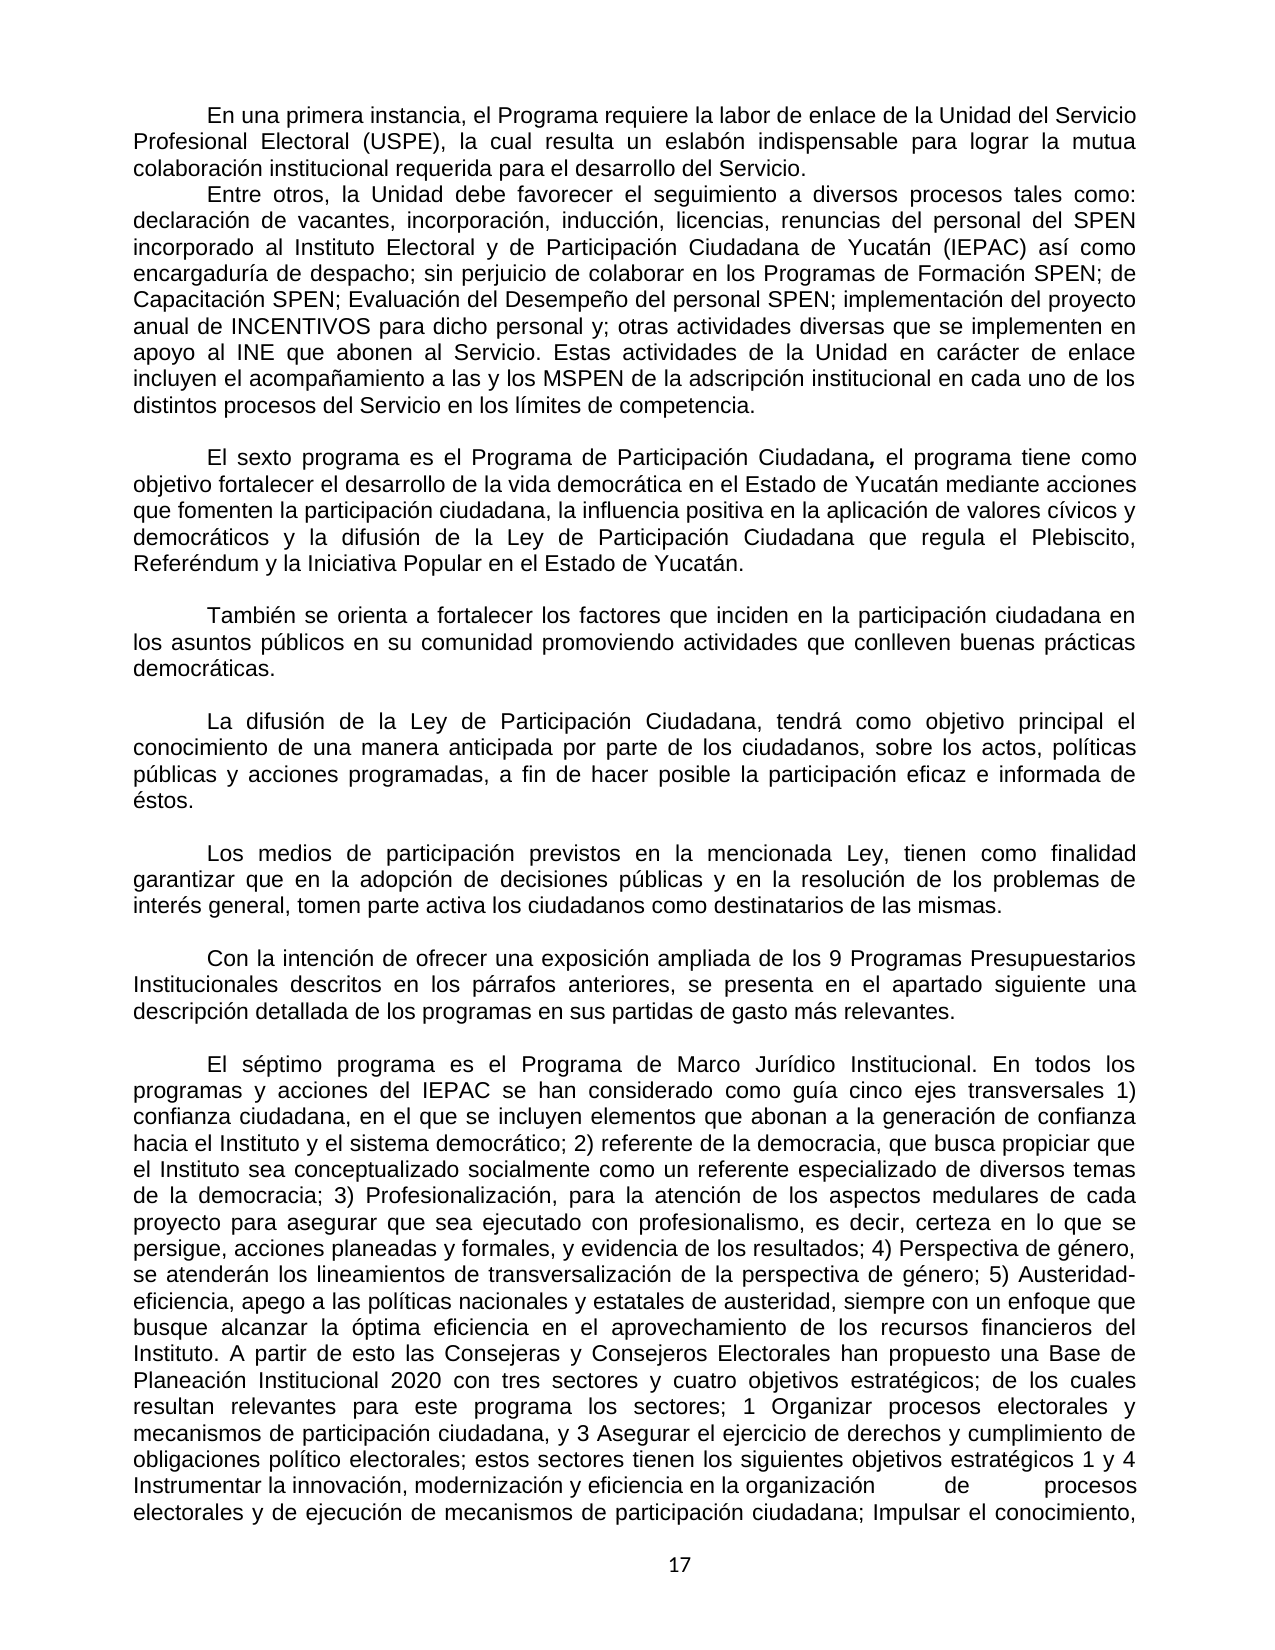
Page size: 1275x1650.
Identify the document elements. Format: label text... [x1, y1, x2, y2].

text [133, 1051, 1137, 1525]
text Entre otros, la Unidad debe favorecer el seguimiento a diversos procesos tales como: declaración de vacantes, incorporación, inducción, licencias, renuncias del personal del SPEN incorporado al Instituto Electoral y de Participación Ciudadana de Yucatán (IEPAC) así como encargaduría de despacho; sin perjuicio de colaborar en los Programas de Formación SPEN; de Capacitación SPEN; Evaluación del Desempeño del personal SPEN; implementación del proyecto anual de INCENTIVOS para dicho personal y; otras actividades diversas que se implementen en apoyo al INE que abonen al Servicio. Estas actividades de la Unidad en carácter de enlace incluyen el acompañamiento a las y los MSPEN de la adscripción institucional en cada uno de los distintos procesos del Servicio en los límites de competencia. [133, 181, 1137, 418]
text En una primera instancia, el Programa requiere la labor de enlace de la Unidad del Servicio Profesional Electoral (USPE), la cual resulta un eslabón indispensable para lograr la mutua colaboración institucional requerida para el desarrollo del Servicio. [133, 102, 1137, 181]
text También se orienta a fortalecer los factores que inciden en la participación ciudadana en los asuntos públicos en su comunidad promoviendo actividades que conlleven buenas prácticas democráticas. [133, 602, 1137, 682]
text La difusión de la Ley de Participación Ciudadana, tendrá como objetivo principal el conocimiento de una manera anticipada por parte de los ciudadanos, sobre los actos, políticas públicas y acciones programadas, a fin de hacer posible la participación eficaz e informada de éstos. [133, 708, 1137, 813]
text Los medios de participación previstos en la mencionada Ley, tienen como finalidad garantizar que en la adopción de decisiones públicas y en la resolución de los problemas de interés general, tomen parte activa los ciudadanos como destinatarios de las mismas. [133, 840, 1137, 919]
text Con la intención de ofrecer una exposición ampliada de los 9 Programas Presupuestarios Institucionales descritos en los párrafos anteriores, se presenta en el apartado siguiente una descripción detallada de los programas en sus partidas de gasto más relevantes. [133, 945, 1137, 1024]
text El sexto programa es el Programa de Participación Ciudadana, el programa tiene como objetivo fortalecer el desarrollo de la vida democrática en el Estado de Yucatán mediante acciones que fomenten la participación ciudadana, la influencia positiva en la aplicación de valores cívicos y democráticos y la difusión de la Ley de Participación Ciudadana que regula el Plebiscito, Referéndum y la Iniciativa Popular en el Estado de Yucatán. [133, 444, 1137, 576]
